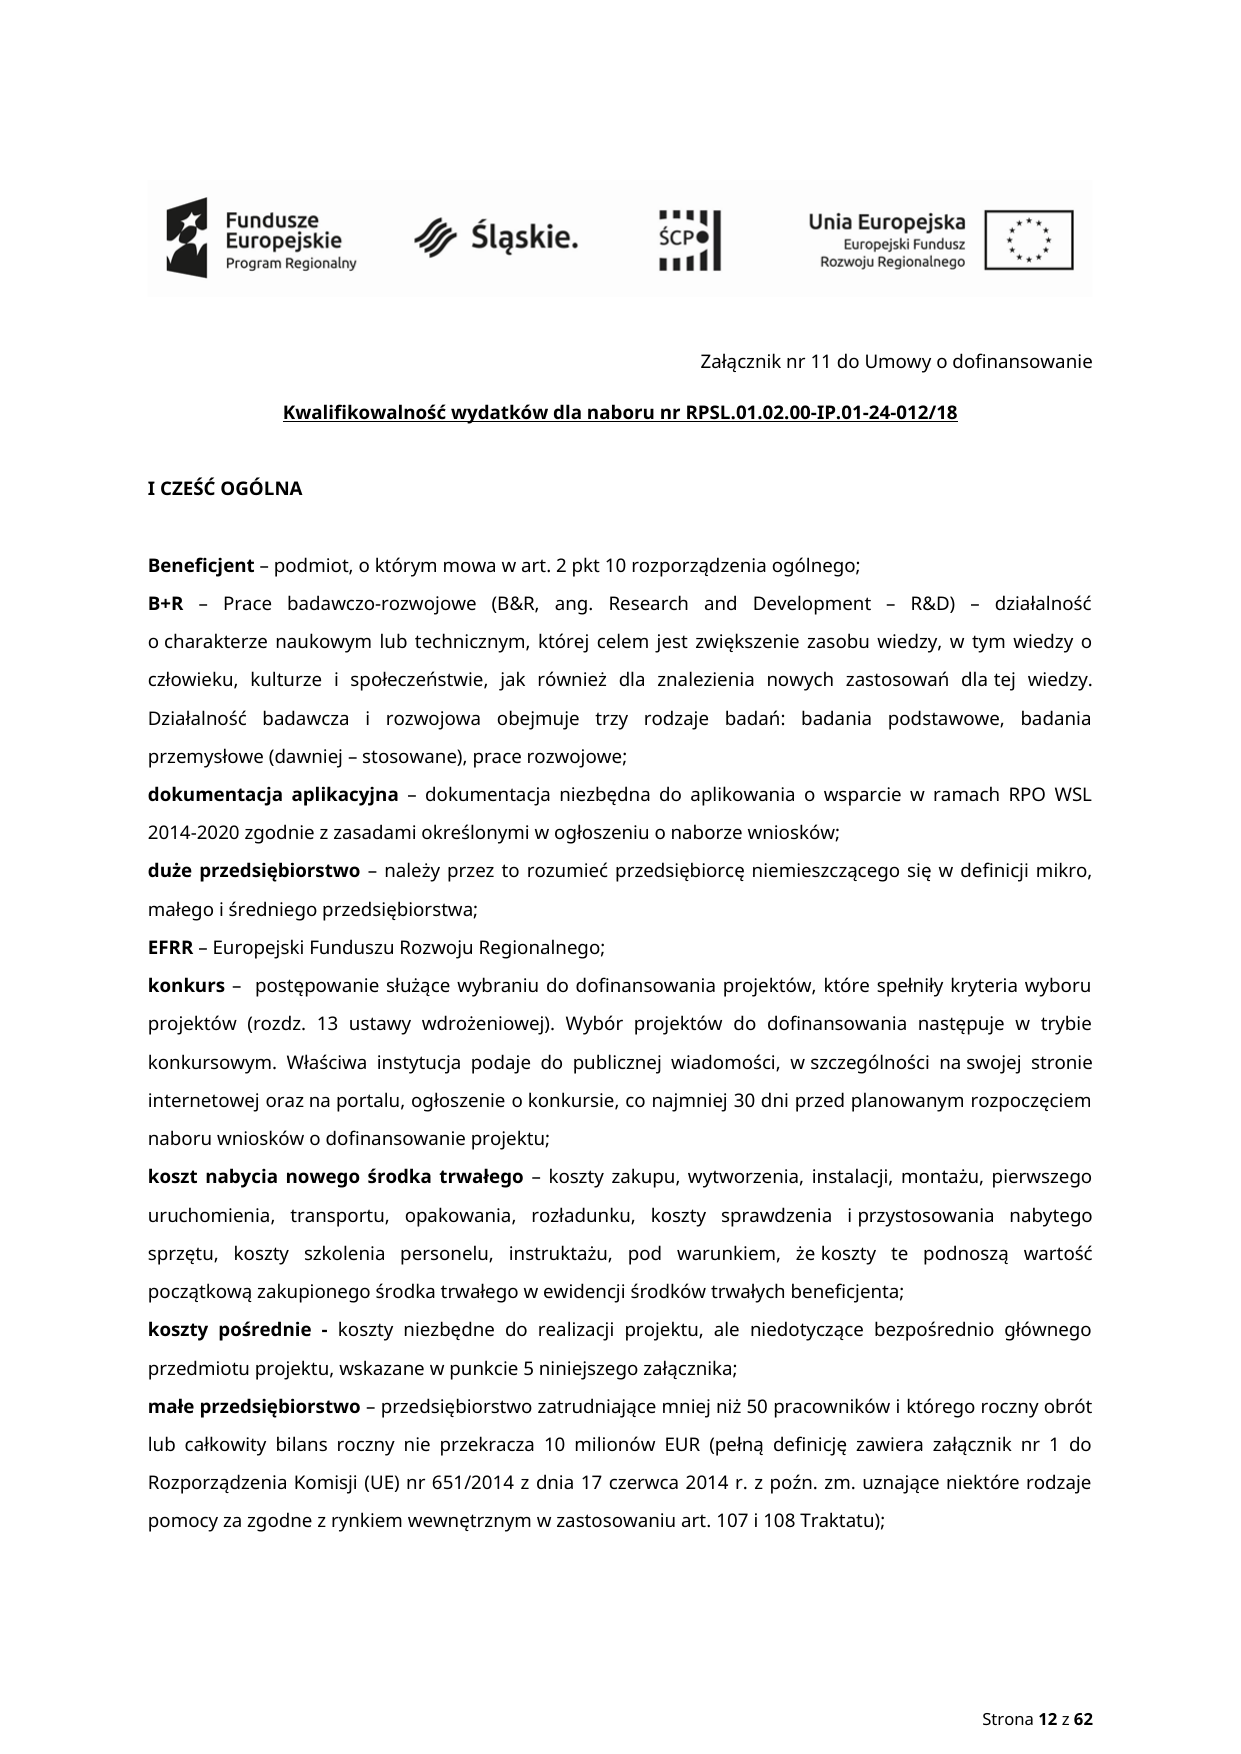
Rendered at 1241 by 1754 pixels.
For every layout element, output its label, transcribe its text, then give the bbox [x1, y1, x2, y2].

text małe przedsiębiorstwo – przedsiębiorstwo zatrudniające mniej niż 50 pracowników i którego roczny obrót lub całkowity bilans roczny nie przekracza 10 milionów EUR (pełną definicję zawiera załącznik nr 1 do Rozporządzenia Komisji (UE) nr 651/2014 z dnia 17 czerwca 2014 r. z poźn. zm. uznające niektóre rodzaje pomocy za zgodne z rynkiem wewnętrznym w zastosowaniu art. 107 i 108 Traktatu); [148, 1393, 1093, 1533]
text Kwalifikowalność wydatków dla naboru nr RPSL.01.02.00-IP.01-24-012/18 [148, 399, 1093, 424]
text B+R – Prace badawczo-rozwojowe (B&R, ang. Research and Development – R&D) – działalność o charakterze naukowym lub technicznym, której celem jest zwiększenie zasobu wiedzy, w tym wiedzy o człowieku, kulturze i społeczeństwie, jak również dla znalezienia nowych zastosowań dla tej wiedzy. Działalność badawcza i rozwojowa obejmuje trzy rodzaje badań: badania podstawowe, badania przemysłowe (dawniej – stosowane), prace rozwojowe; [148, 590, 1093, 769]
text koszt nabycia nowego środka trwałego – koszty zakupu, wytworzenia, instalacji, montażu, pierwszego uruchomienia, transportu, opakowania, rozładunku, koszty sprawdzenia i przystosowania nabytego sprzętu, koszty szkolenia personelu, instruktażu, pod warunkiem, że koszty te podnoszą wartość początkową zakupionego środka trwałego w ewidencji środków trwałych beneficjenta; [148, 1164, 1093, 1304]
text dokumentacja aplikacyjna – dokumentacja niezbędna do aplikowania o wsparcie w ramach RPO WSL 2014-2020 zgodnie z zasadami określonymi w ogłoszeniu o naborze wniosków; [148, 781, 1093, 845]
text konkurs – postępowanie służące wybraniu do dofinansowania projektów, które spełniły kryteria wyboru projektów (rozdz. 13 ustawy wdrożeniowej). Wybór projektów do dofinansowania następuje w trybie konkursowym. Właściwa instytucja podaje do publicznej wiadomości, w szczególności na swojej stronie internetowej oraz na portalu, ogłoszenie o konkursie, co najmniej 30 dni przed planowanym rozpoczęciem naboru wniosków o dofinansowanie projektu; [148, 972, 1093, 1151]
text EFRR – Europejski Funduszu Rozwoju Regionalnego; [148, 934, 1093, 960]
text Załącznik nr 11 do Umowy o dofinansowanie [148, 348, 1093, 373]
text I CZEŚĆ OGÓLNA [148, 476, 1093, 501]
text Beneficjent – podmiot, o którym mowa w art. 2 pkt 10 rozporządzenia ogólnego; [148, 552, 1093, 577]
picture [147, 180, 1093, 297]
text koszty pośrednie - koszty niezbędne do realizacji projektu, ale niedotyczące bezpośrednio głównego przedmiotu projektu, wskazane w punkcie 5 niniejszego załącznika; [148, 1317, 1093, 1380]
text duże przedsiębiorstwo – należy przez to rozumieć przedsiębiorcę niemieszczącego się w definicji mikro, małego i średniego przedsiębiorstwa; [148, 858, 1093, 922]
